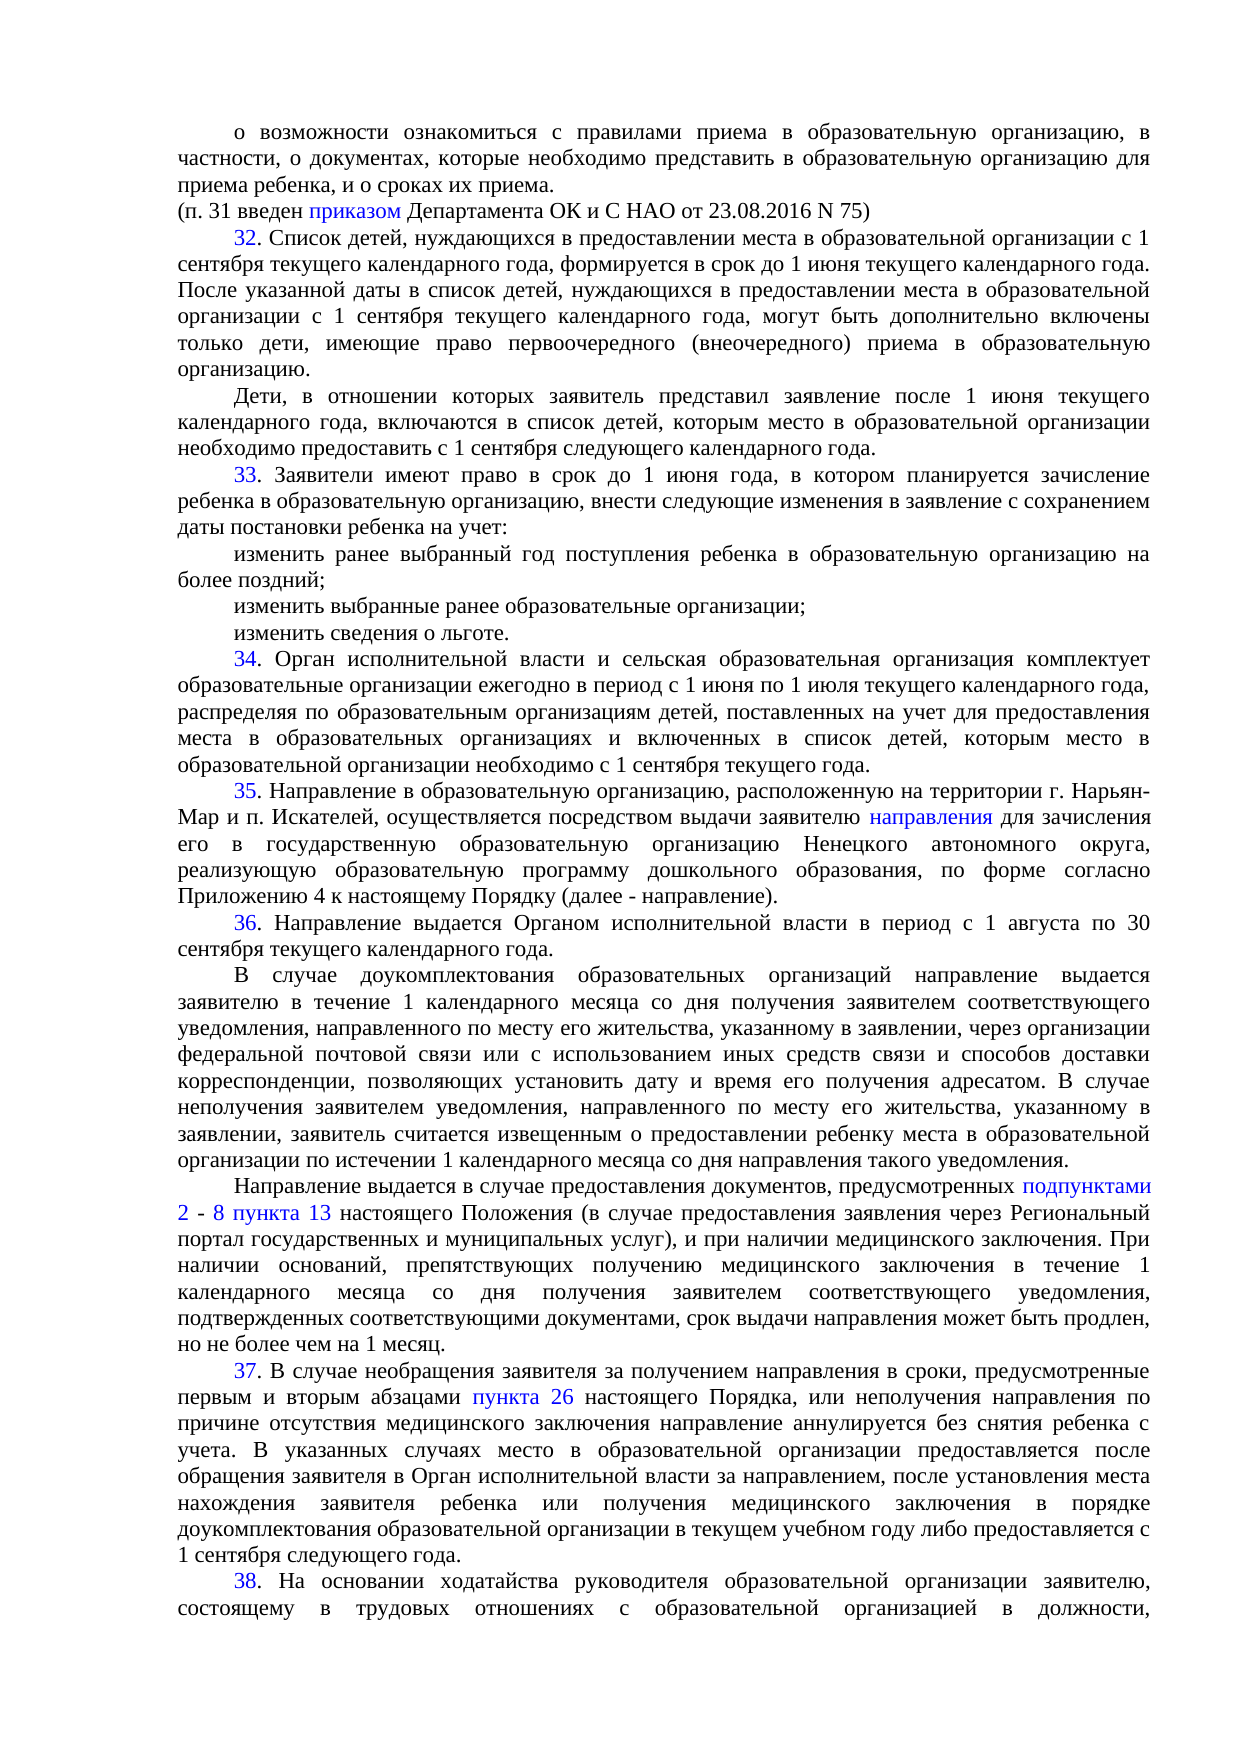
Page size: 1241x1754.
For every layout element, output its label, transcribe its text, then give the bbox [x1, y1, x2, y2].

text изменить сведения о льготе. [177, 619, 1152, 645]
text 35. Направление в образовательную организацию, расположенную на территории г. Нарьян-Мар и п. Искателей, осуществляется посредством выдачи заявителю направления для зачисления его в государственную образовательную организацию Ненецкого автономного округа, реализующую образовательную программу дошкольного образования, по форме согласно Приложению 4 к настоящему Порядку (далее - направление). [177, 777, 1152, 909]
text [177, 1568, 1152, 1620]
text Направление выдается в случае предоставления документов, предусмотренных подпунктами 2 - 8 пункта 13 настоящего Положения (в случае предоставления заявления через Региональный портал государственных и муниципальных услуг), и при наличии медицинского заключения. При наличии оснований, препятствующих получению медицинского заключения в течение 1 календарного месяца со дня получения заявителем соответствующего уведомления, подтвержденных соответствующими документами, срок выдачи направления может быть продлен, но не более чем на 1 месяц. [177, 1172, 1152, 1357]
text 32. Список детей, нуждающихся в предоставлении места в образовательной организации с 1 сентября текущего календарного года, формируется в срок до 1 июня текущего календарного года. После указанной даты в список детей, нуждающихся в предоставлении места в образовательной организации с 1 сентября текущего календарного года, могут быть дополнительно включены только дети, имеющие право первоочередного (внеочередного) приема в образовательную организацию. [177, 223, 1152, 382]
text Дети, в отношении которых заявитель представил заявление после 1 июня текущего календарного года, включаются в список детей, которым место в образовательной организации необходимо предоставить с 1 сентября следующего календарного года. [177, 382, 1152, 461]
text 36. Направление выдается Органом исполнительной власти в период с 1 августа по 30 сентября текущего календарного года. [177, 909, 1152, 961]
text о возможности ознакомиться с правилами приема в образовательную организацию, в частности, о документах, которые необходимо представить в образовательную организацию для приема ребенка, и о сроках их приема. [177, 118, 1152, 197]
text 33. Заявители имеют право в срок до 1 июня года, в котором планируется зачисление ребенка в образовательную организацию, внести следующие изменения в заявление с сохранением даты постановки ребенка на учет: [177, 461, 1152, 540]
text В случае доукомплектования образовательных организаций направление выдается заявителю в течение 1 календарного месяца со дня получения заявителем соответствующего уведомления, направленного по месту его жительства, указанному в заявлении, через организации федеральной почтовой связи или с использованием иных средств связи и способов доставки корреспонденции, позволяющих установить дату и время его получения адресатом. В случае неполучения заявителем уведомления, направленного по месту его жительства, указанному в заявлении, заявитель считается извещенным о предоставлении ребенку места в образовательной организации по истечении 1 календарного месяца со дня направления такого уведомления. [177, 961, 1152, 1172]
text изменить ранее выбранный год поступления ребенка в образовательную организацию на более поздний; [177, 540, 1152, 592]
text 34. Орган исполнительной власти и сельская образовательная организация комплектует образовательные организации ежегодно в период с 1 июня по 1 июля текущего календарного года, распределяя по образовательным организациям детей, поставленных на учет для предоставления места в образовательных организациях и включенных в список детей, которым место в образовательной организации необходимо с 1 сентября текущего года. [177, 645, 1152, 777]
text изменить выбранные ранее образовательные организации; [177, 592, 1152, 619]
text (п. 31 введен приказом Департамента ОК и С НАО от 23.08.2016 N 75) [177, 197, 1152, 223]
text 37. В случае необращения заявителя за получением направления в сроки, предусмотренные первым и вторым абзацами пункта 26 настоящего Порядка, или неполучения направления по причине отсутствия медицинского заключения направление аннулируется без снятия ребенка с учета. В указанных случаях место в образовательной организации предоставляется после обращения заявителя в Орган исполнительной власти за направлением, после установления места нахождения заявителя ребенка или получения медицинского заключения в порядке доукомплектования образовательной организации в текущем учебном году либо предоставляется с 1 сентября следующего года. [177, 1357, 1152, 1568]
